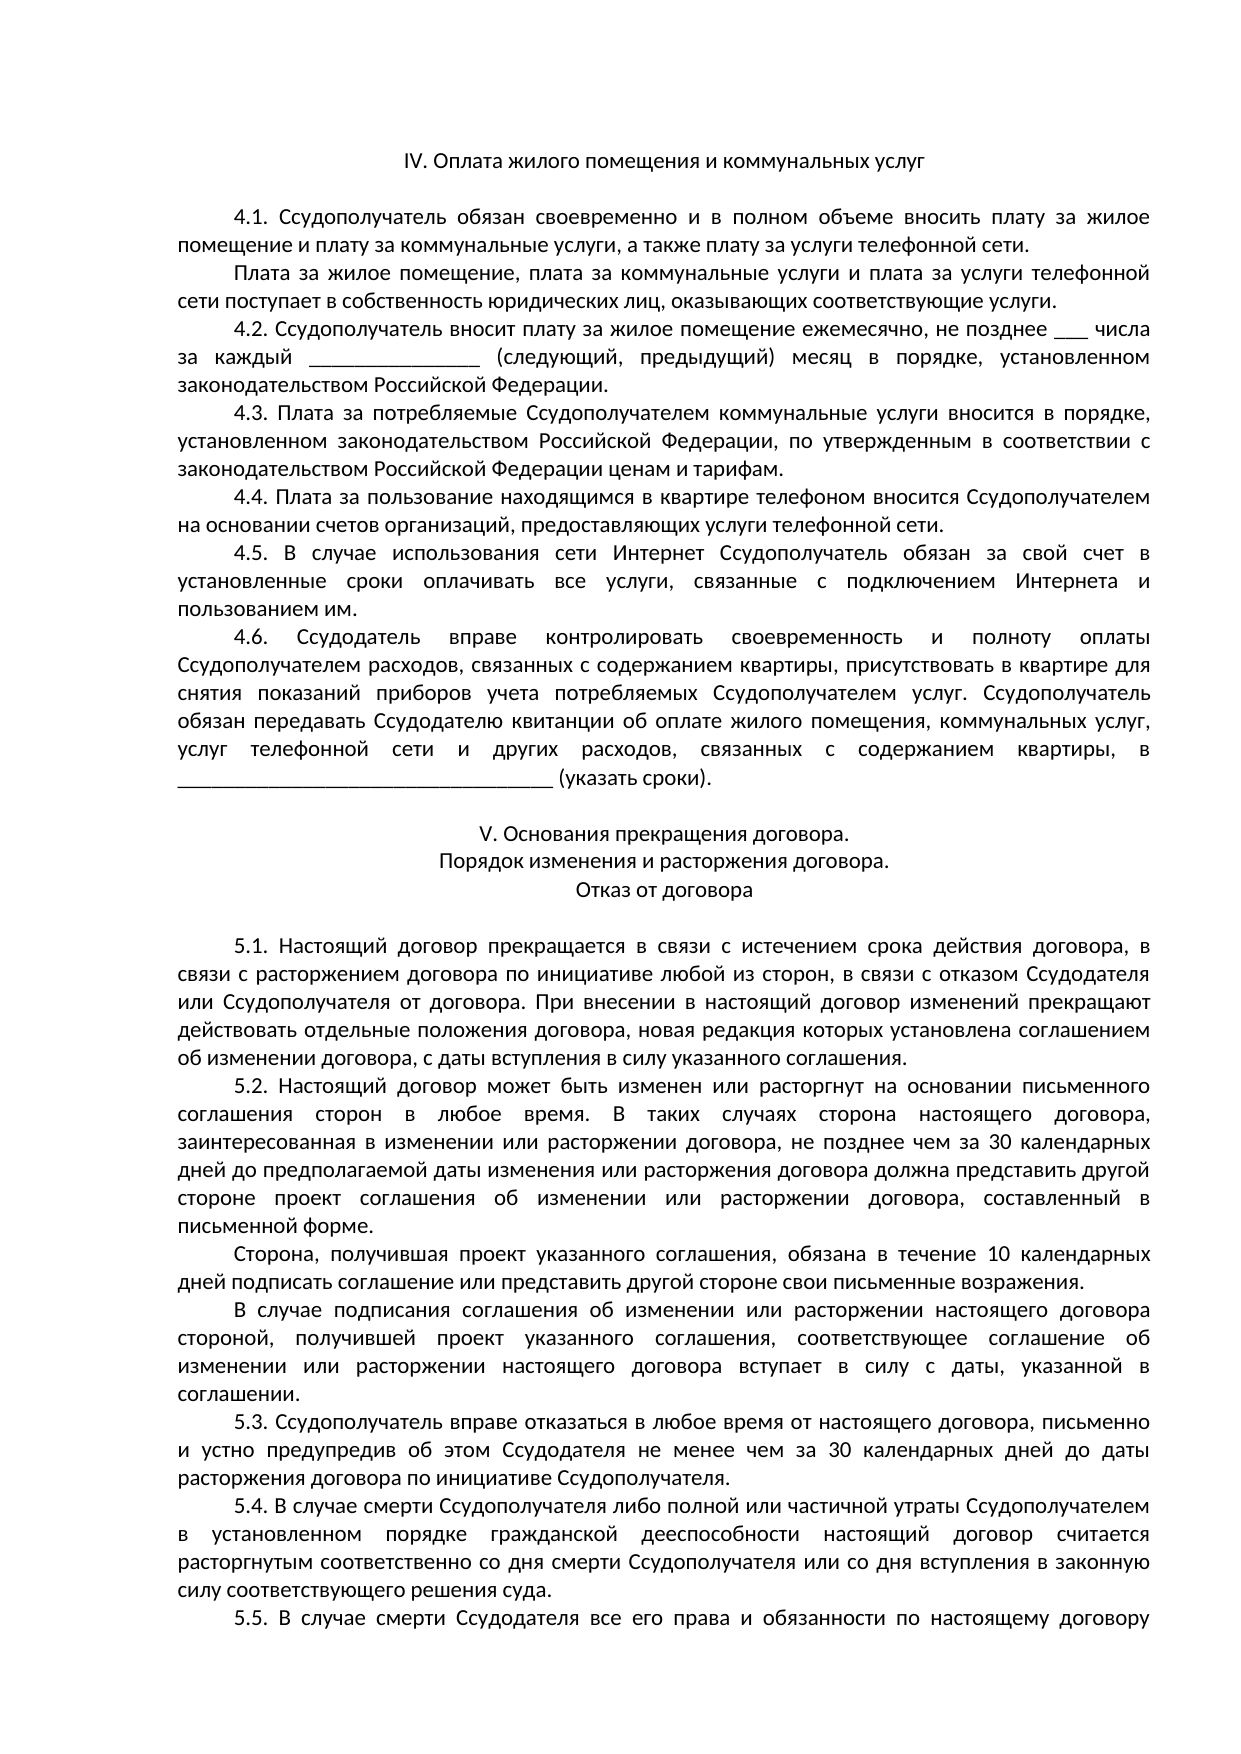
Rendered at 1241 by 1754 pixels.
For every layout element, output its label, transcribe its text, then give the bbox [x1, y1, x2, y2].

text 4.2. Ссудополучатель вносит плату за жилое помещение ежемесячно, не позднее ___ числа за каждый _______________ (следующий, предыдущий) месяц в порядке, установленном законодательством Российской Федерации. [177, 314, 1152, 398]
text В случае подписания соглашения об изменении или расторжении настоящего договора стороной, получившей проект указанного соглашения, соответствующее соглашение об изменении или расторжении настоящего договора вступает в силу с даты, указанной в соглашении. [177, 1295, 1152, 1407]
text 5.4. В случае смерти Ссудополучателя либо полной или частичной утраты Ссудополучателем в установленном порядке гражданской дееспособности настоящий договор считается расторгнутым соответственно со дня смерти Ссудополучателя или со дня вступления в законную силу соответствующего решения суда. [177, 1491, 1152, 1603]
text 4.5. В случае использования сети Интернет Ссудополучатель обязан за свой счет в установленные сроки оплачивать все услуги, связанные с подключением Интернета и пользованием им. [177, 538, 1152, 622]
text IV. Оплата жилого помещения и коммунальных услуг [177, 146, 1152, 174]
text Отказ от договора [177, 875, 1152, 903]
text 4.4. Плата за пользование находящимся в квартире телефоном вносится Ссудополучателем на основании счетов организаций, предоставляющих услуги телефонной сети. [177, 482, 1152, 538]
text 4.3. Плата за потребляемые Ссудополучателем коммунальные услуги вносится в порядке, установленном законодательством Российской Федерации, по утвержденным в соответствии с законодательством Российской Федерации ценам и тарифам. [177, 398, 1152, 482]
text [177, 1603, 1152, 1631]
text 5.3. Ссудополучатель вправе отказаться в любое время от настоящего договора, письменно и устно предупредив об этом Ссудодателя не менее чем за 30 календарных дней до даты расторжения договора по инициативе Ссудополучателя. [177, 1407, 1152, 1491]
text 4.6. Ссудодатель вправе контролировать своевременность и полноту оплаты Ссудополучателем расходов, связанных с содержанием квартиры, присутствовать в квартире для снятия показаний приборов учета потребляемых Ссудополучателем услуг. Ссудополучатель обязан передавать Ссудодателю квитанции об оплате жилого помещения, коммунальных услуг, услуг телефонной сети и других расходов, связанных с содержанием квартиры, в _________________________________ (указать сроки). [177, 622, 1152, 791]
text 5.1. Настоящий договор прекращается в связи с истечением срока действия договора, в связи с расторжением договора по инициативе любой из сторон, в связи с отказом Ссудодателя или Ссудополучателя от договора. При внесении в настоящий договор изменений прекращают действовать отдельные положения договора, новая редакция которых установлена соглашением об изменении договора, с даты вступления в силу указанного соглашения. [177, 931, 1152, 1071]
text V. Основания прекращения договора. [177, 819, 1152, 847]
text 4.1. Ссудополучатель обязан своевременно и в полном объеме вносить плату за жилое помещение и плату за коммунальные услуги, а также плату за услуги телефонной сети. [177, 202, 1152, 258]
text 5.2. Настоящий договор может быть изменен или расторгнут на основании письменного соглашения сторон в любое время. В таких случаях сторона настоящего договора, заинтересованная в изменении или расторжении договора, не позднее чем за 30 календарных дней до предполагаемой даты изменения или расторжения договора должна представить другой стороне проект соглашения об изменении или расторжении договора, составленный в письменной форме. [177, 1071, 1152, 1239]
text Сторона, получившая проект указанного соглашения, обязана в течение 10 календарных дней подписать соглашение или представить другой стороне свои письменные возражения. [177, 1239, 1152, 1295]
text Порядок изменения и расторжения договора. [177, 847, 1152, 875]
text Плата за жилое помещение, плата за коммунальные услуги и плата за услуги телефонной сети поступает в собственность юридических лиц, оказывающих соответствующие услуги. [177, 258, 1152, 314]
